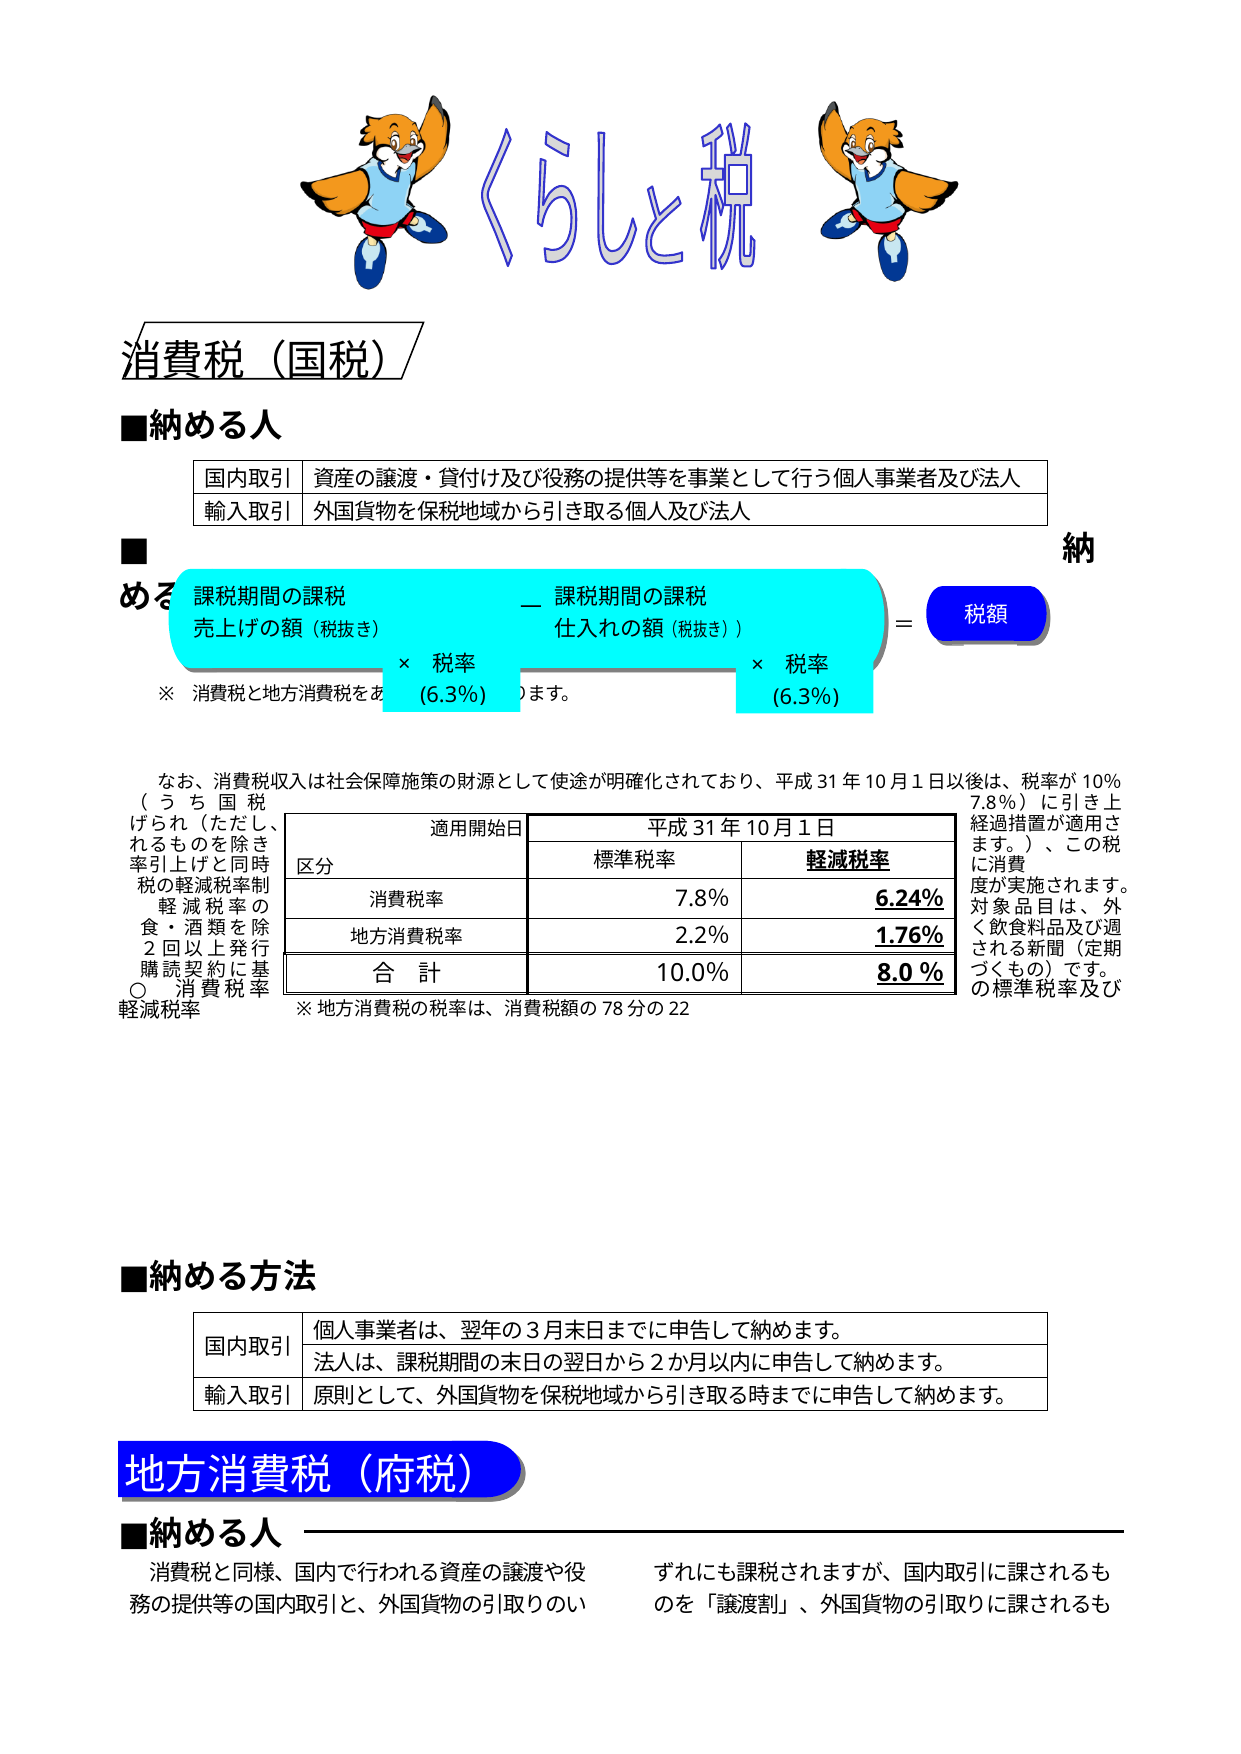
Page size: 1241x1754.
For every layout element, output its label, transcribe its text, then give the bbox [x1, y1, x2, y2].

table_header 国内取引 [194, 1313, 302, 1377]
table_cell 標準税率 [529, 842, 741, 878]
table_header 資産の譲渡・貸付け及び役務の提供等を事業として行う個人事業者及び法人 [303, 461, 1047, 493]
table_header 適用開始日 区分 [286, 814, 526, 878]
text 税の軽減税率制度が実施されます。 [118, 876, 284, 897]
text ■納める人 [118, 1507, 1122, 1555]
table_cell 2.2％ [529, 919, 741, 952]
table_cell 1.76％ [742, 919, 954, 952]
table_header 国内取引 [194, 461, 302, 493]
text 消費税と同様、国内で行われる資産の譲渡や役務の提供等の国内取引と、外国貨物の引取りのいずれにも課税されますが、国内取引に課されるものを「譲渡割」、外国貨物の引取りに課されるものを「貨物割」といい、次の人が納めます。 [653, 1555, 1122, 1619]
table_cell 7.8％ [529, 879, 741, 918]
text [129, 1555, 598, 1619]
table_cell ※ 地方消費税の税率は、消費税額の78分の22 [285, 995, 955, 1020]
table_cell 消費税率 [286, 879, 526, 918]
table_cell 地方消費税率 [286, 919, 526, 952]
text ○ 消費税率の標準税率及び軽減税率 [118, 980, 1122, 1022]
table_cell 外国貨物を保税地域から引き取る個人及び法人 [303, 494, 1047, 525]
text 軽減税率の対象品目は、外食・酒類を除く飲食料品及び週２回以上発行される新聞（定期購読契約に基づくもの）です。 [957, 897, 1122, 980]
text 税の軽減税率制度が実施されます。 [957, 876, 1122, 897]
table_cell 輸入取引 [194, 1378, 302, 1410]
text ■納める方法 [118, 1249, 1122, 1298]
table_cell 10.0％ [529, 955, 741, 992]
picture [817, 100, 960, 283]
table_header 平成31年10月１日 [529, 816, 954, 841]
table_cell 輸入取引 [194, 494, 302, 525]
text 軽減税率の対象品目は、外食・酒類を除く飲食料品及び週２回以上発行される新聞（定期購読契約に基づくもの）です。 [140, 897, 284, 980]
table_header 個人事業者は、翌年の３月末日までに申告して納めます。 [303, 1313, 1047, 1344]
table_cell 法人は、課税期間の末日の翌日から２か月以内に申告して納めます。 [303, 1345, 1047, 1377]
table_cell 8.0 ％ [742, 955, 954, 992]
text なお、消費税収入は社会保障施策の財源として使途が明確化されており、平成31年10月１日以後は、税率が10％（うち国税7.8％）に引き上げられ（ただし、経過措置が適用されるものを除きます。）、この税率引上げと同時に消費 [129, 772, 1122, 876]
text ■納める人 [118, 399, 1122, 447]
table_cell 軽減税率 [742, 842, 954, 878]
picture [298, 93, 452, 291]
table_cell 合 計 [287, 955, 526, 992]
table_cell 6.24％ [742, 879, 954, 918]
text ■納める額 [118, 522, 1122, 618]
table_cell 原則として、外国貨物を保税地域から引き取る時までに申告して納めます。 [303, 1378, 1047, 1410]
